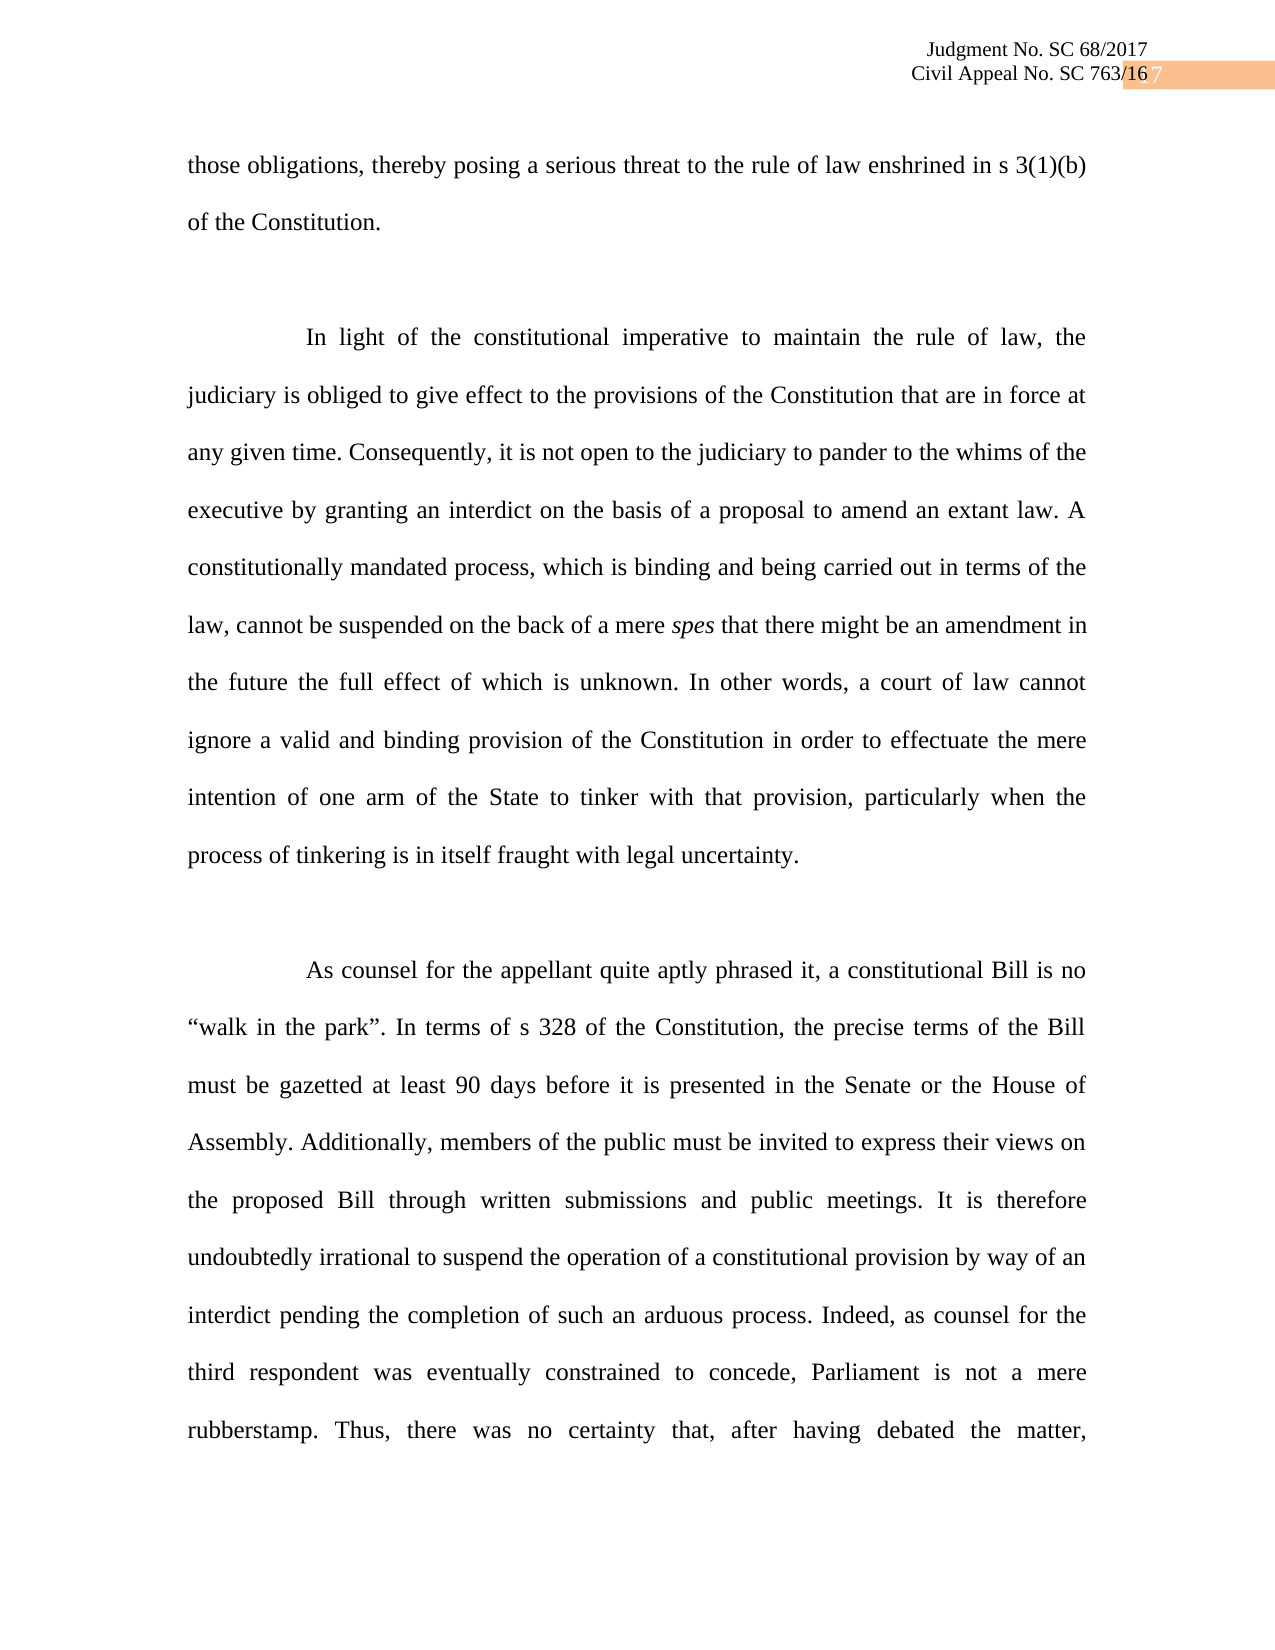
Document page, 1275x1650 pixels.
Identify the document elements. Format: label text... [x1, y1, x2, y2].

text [187, 150, 1087, 236]
text In light of the constitutional imperative to maintain the rule of law, the judiciary is obliged to give effect to the provisions of the Constitution that are in force at any given time. Consequently, it is not open to the judiciary to pander to the whims of the executive by granting an interdict on the basis of a proposal to amend an extant law. A constitutionally mandated process, which is binding and being carried out in terms of the law, cannot be suspended on the back of a mere spes that there might be an amendment in the future the full effect of which is unknown. In other words, a court of law cannot ignore a valid and binding provision of the Constitution in order to effectuate the mere intention of one arm of the State to tinker with that provision, particularly when the process of tinkering is in itself fraught with legal uncertainty. [187, 322, 1087, 869]
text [187, 955, 1087, 1444]
